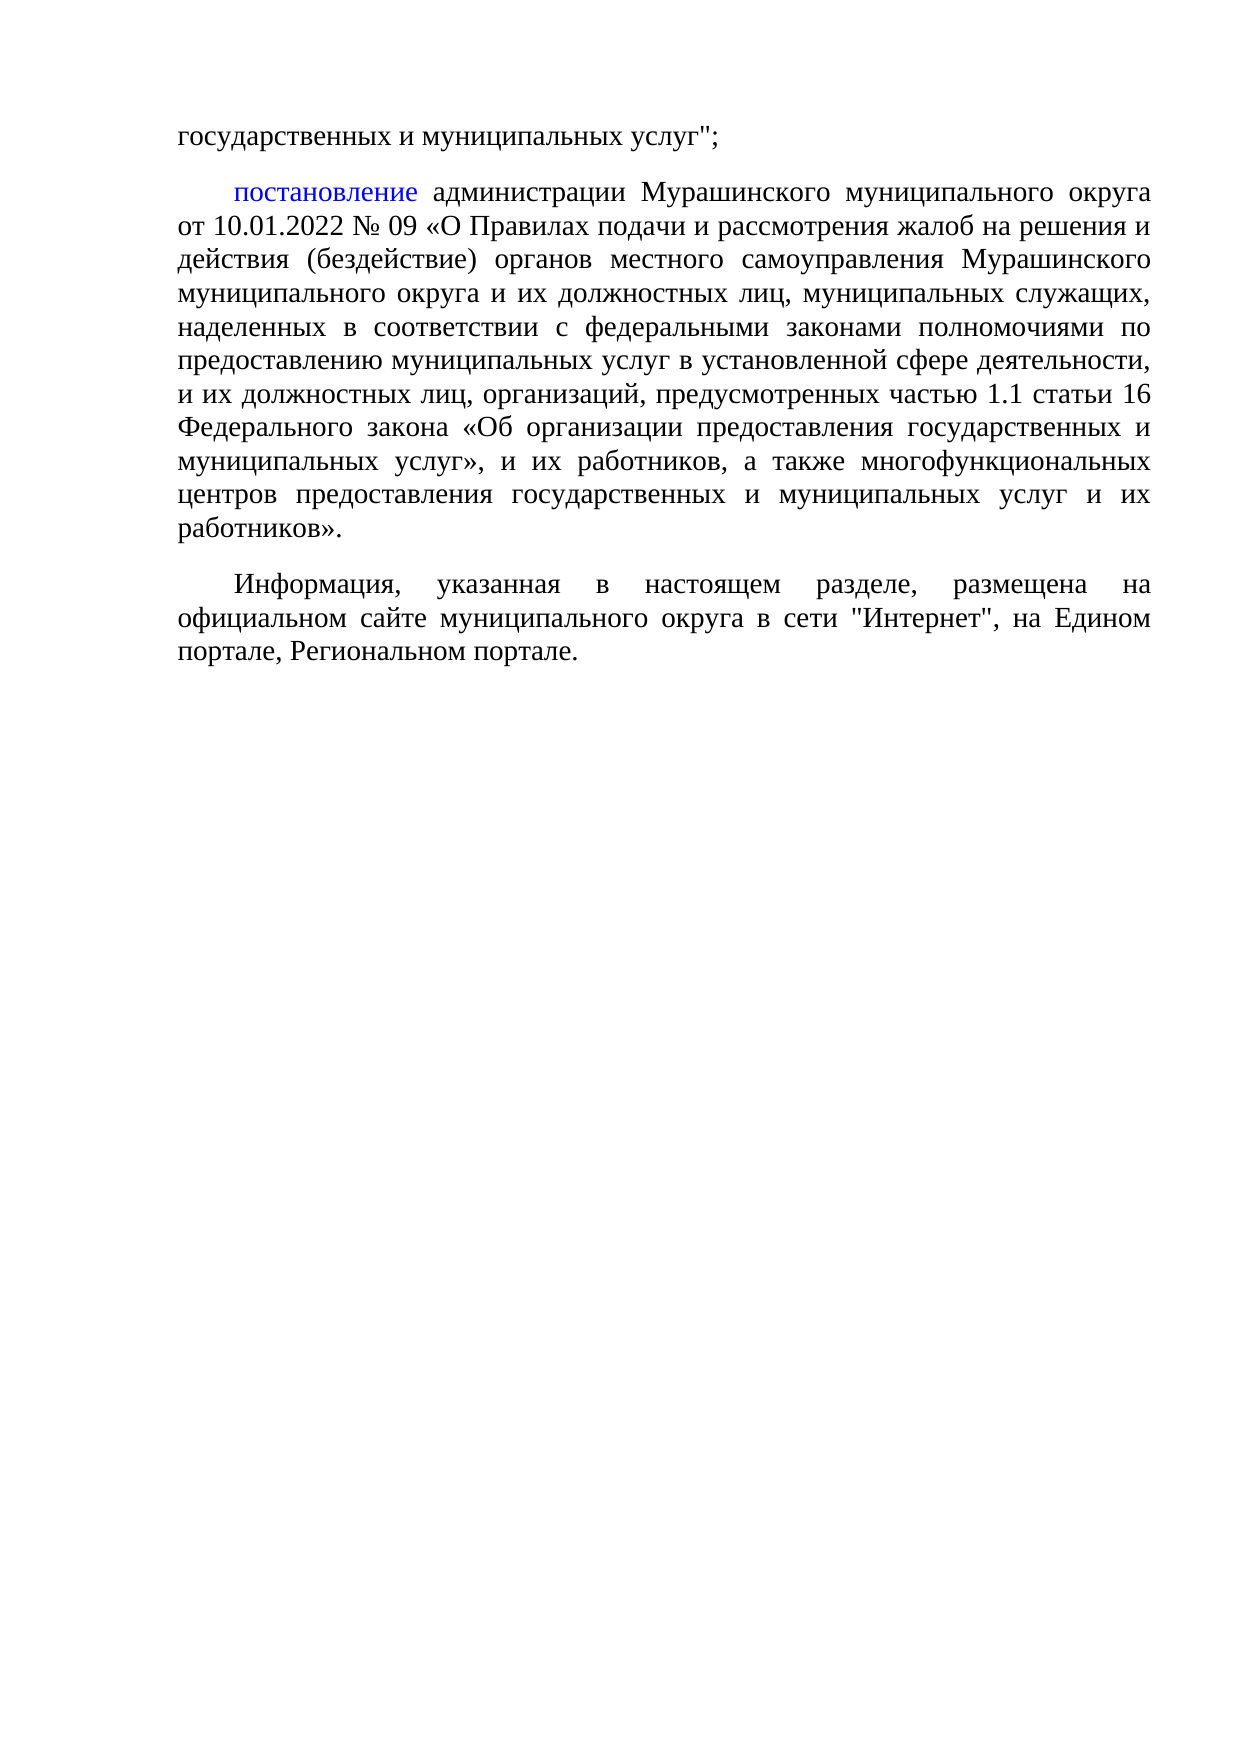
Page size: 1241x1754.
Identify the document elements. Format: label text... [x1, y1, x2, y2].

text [177, 118, 1152, 152]
text постановление администрации Мурашинского муниципального округа от 10.01.2022 № 09 «О Правилах подачи и рассмотрения жалоб на решения и действия (бездействие) органов местного самоуправления Мурашинского муниципального округа и их должностных лиц, муниципальных служащих, наделенных в соответствии с федеральными законами полномочиями по предоставлению муниципальных услуг в установленной сфере деятельности, и их должностных лиц, организаций, предусмотренных частью 1.1 статьи 16 Федерального закона «Об организации предоставления государственных и муниципальных услуг», и их работников, а также многофункциональных центров предоставления государственных и муниципальных услуг и их работников». [177, 174, 1152, 543]
text Информация, указанная в настоящем разделе, размещена на официальном сайте муниципального округа в сети "Интернет", на Едином портале, Региональном портале. [177, 566, 1152, 667]
